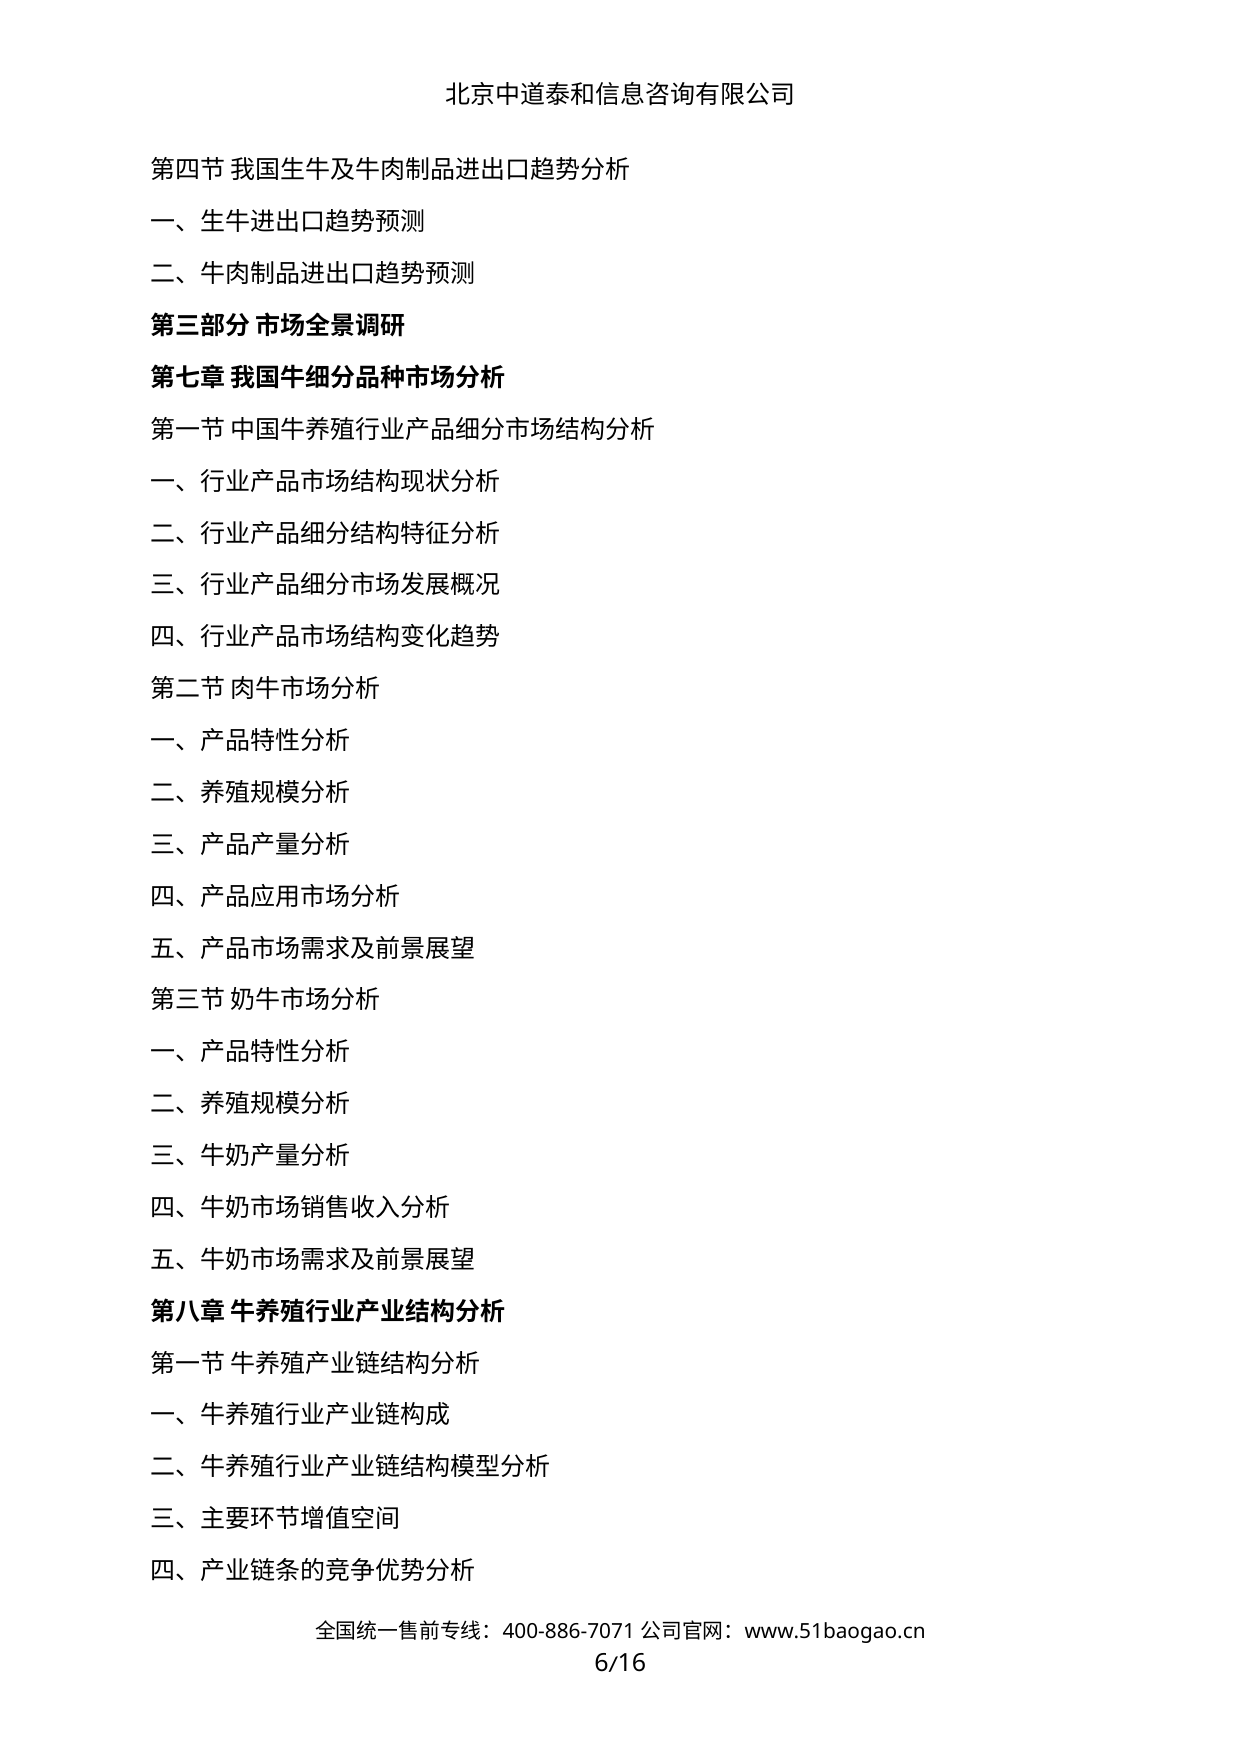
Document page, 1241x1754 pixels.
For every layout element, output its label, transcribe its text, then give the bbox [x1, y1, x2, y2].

text 第一节 中国牛养殖行业产品细分市场结构分析 [150, 409, 1090, 446]
text 一、产品特性分析 [150, 1032, 1090, 1068]
text 第一节 牛养殖产业链结构分析 [150, 1343, 1090, 1379]
text 二、养殖规模分析 [150, 1084, 1090, 1120]
text 一、牛养殖行业产业链构成 [150, 1395, 1090, 1431]
text 二、牛养殖行业产业链结构模型分析 [150, 1447, 1090, 1483]
text 第三节 奶牛市场分析 [150, 980, 1090, 1016]
text 四、行业产品市场结构变化趋势 [150, 617, 1090, 653]
text 一、生牛进出口趋势预测 [150, 202, 1090, 238]
text 第八章 牛养殖行业产业结构分析 [150, 1291, 1090, 1327]
text 三、主要环节增值空间 [150, 1499, 1090, 1535]
text 第二节 肉牛市场分析 [150, 669, 1090, 705]
text 四、产业链条的竞争优势分析 [150, 1551, 1090, 1587]
text 四、牛奶市场销售收入分析 [150, 1187, 1090, 1224]
text 一、产品特性分析 [150, 721, 1090, 757]
text 三、产品产量分析 [150, 824, 1090, 861]
text 四、产品应用市场分析 [150, 876, 1090, 912]
text 五、产品市场需求及前景展望 [150, 928, 1090, 964]
text 二、行业产品细分结构特征分析 [150, 513, 1090, 549]
text 一、行业产品市场结构现状分析 [150, 461, 1090, 497]
text 第三部分 市场全景调研 [150, 306, 1090, 342]
text 三、牛奶产量分析 [150, 1136, 1090, 1172]
text 第七章 我国牛细分品种市场分析 [150, 357, 1090, 394]
text 第四节 我国生牛及牛肉制品进出口趋势分析 [150, 150, 1090, 186]
text 二、牛肉制品进出口趋势预测 [150, 254, 1090, 290]
text 五、牛奶市场需求及前景展望 [150, 1239, 1090, 1276]
text 三、行业产品细分市场发展概况 [150, 565, 1090, 601]
text 二、养殖规模分析 [150, 772, 1090, 809]
